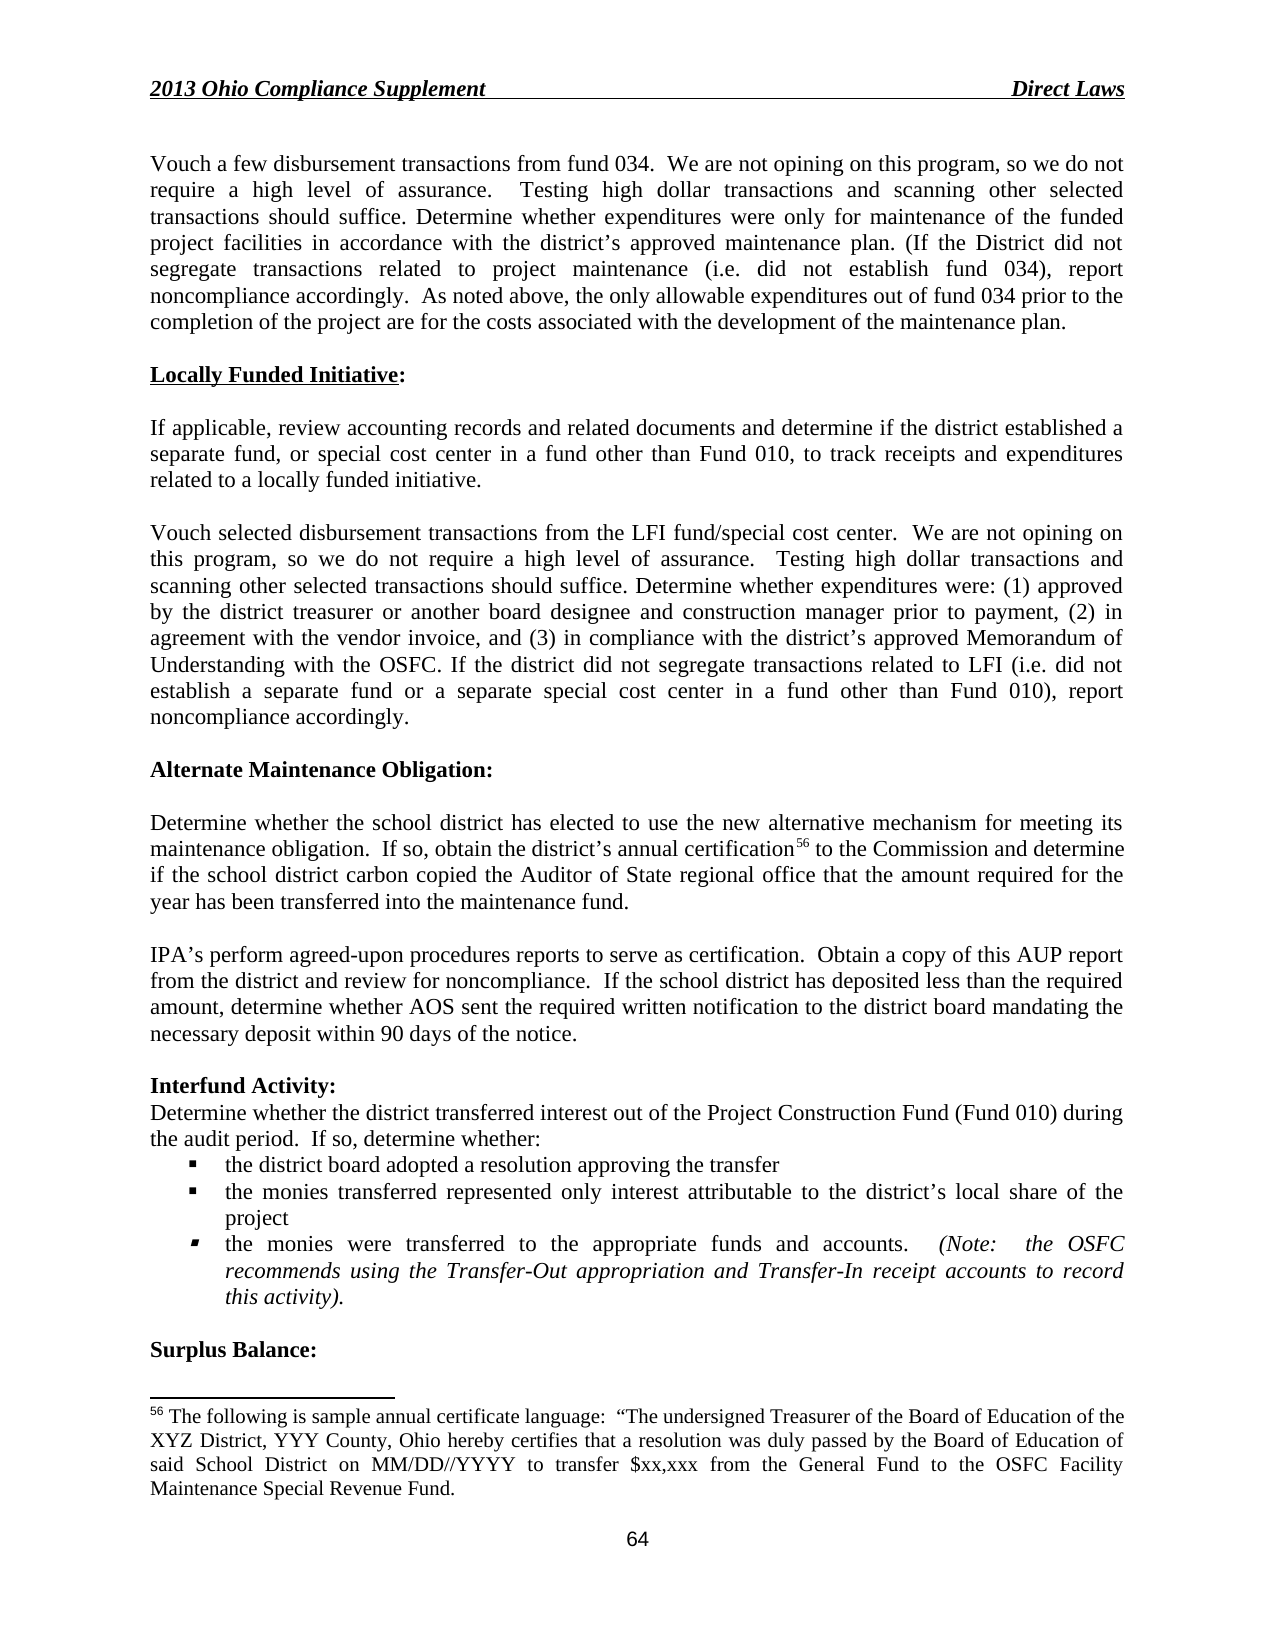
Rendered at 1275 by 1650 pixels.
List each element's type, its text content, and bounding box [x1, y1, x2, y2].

text Locally Funded Initiative: [150, 361, 1125, 387]
list the monies transferred represented only interest attributable to the district’s local share of the project [187, 1178, 1125, 1231]
text Alternate Maintenance Obligation: [150, 756, 1125, 782]
text If applicable, review accounting records and related documents and determine if the district established a separate fund, or special cost center in a fund other than Fund 010, to track receipts and expenditures related to a locally funded initiative. [150, 413, 1125, 493]
text Vouch a few disbursement transactions from fund 034. We are not opining on this program, so we do not require a high level of assurance. Testing high dollar transactions and scanning other selected transactions should suffice. Determine whether expenditures were only for maintenance of the funded project facilities in accordance with the district’s approved maintenance plan. (If the District did not segregate transactions related to project maintenance (i.e. did not establish fund 034), report noncompliance accordingly. As noted above, the only allowable expenditures out of fund 034 prior to the completion of the project are for the costs associated with the development of the maintenance plan. [150, 150, 1125, 334]
text IPA’s perform agreed-upon procedures reports to serve as certification. Obtain a copy of this AUP report from the district and review for noncompliance. If the school district has deposited less than the required amount, determine whether AOS sent the required written notification to the district board mandating the necessary deposit within 90 days of the notice. [150, 941, 1125, 1046]
text Surplus Balance: [150, 1336, 1125, 1362]
text Determine whether the school district has elected to use the new alternative mechanism for meeting its maintenance obligation. If so, obtain the district’s annual certification to the Commission and determine if the school district carbon copied the Auditor of State regional office that the amount required for the year has been transferred into the maintenance fund. [150, 809, 1125, 914]
text Interfund Activity: [150, 1072, 1125, 1099]
text Determine whether the district transferred interest out of the Project Construction Fund (Fund 010) during the audit period. If so, determine whether: [150, 1099, 1125, 1151]
list the monies were transferred to the appropriate funds and accounts. (Note: the OSFC recommends using the Transfer-Out appropriation and Transfer-In receipt accounts to record this activity). [187, 1231, 1125, 1309]
list the district board adopted a resolution approving the transfer [187, 1151, 1125, 1178]
text Vouch selected disbursement transactions from the LFI fund/special cost center. We are not opining on this program, so we do not require a high level of assurance. Testing high dollar transactions and scanning other selected transactions should suffice. Determine whether expenditures were: (1) approved by the district treasurer or another board designee and construction manager prior to payment, (2) in agreement with the vendor invoice, and (3) in compliance with the district’s approved Memorandum of Understanding with the OSFC. If the district did not segregate transactions related to LFI (i.e. did not establish a separate fund or a separate special cost center in a fund other than Fund 010), report noncompliance accordingly. [150, 519, 1125, 730]
